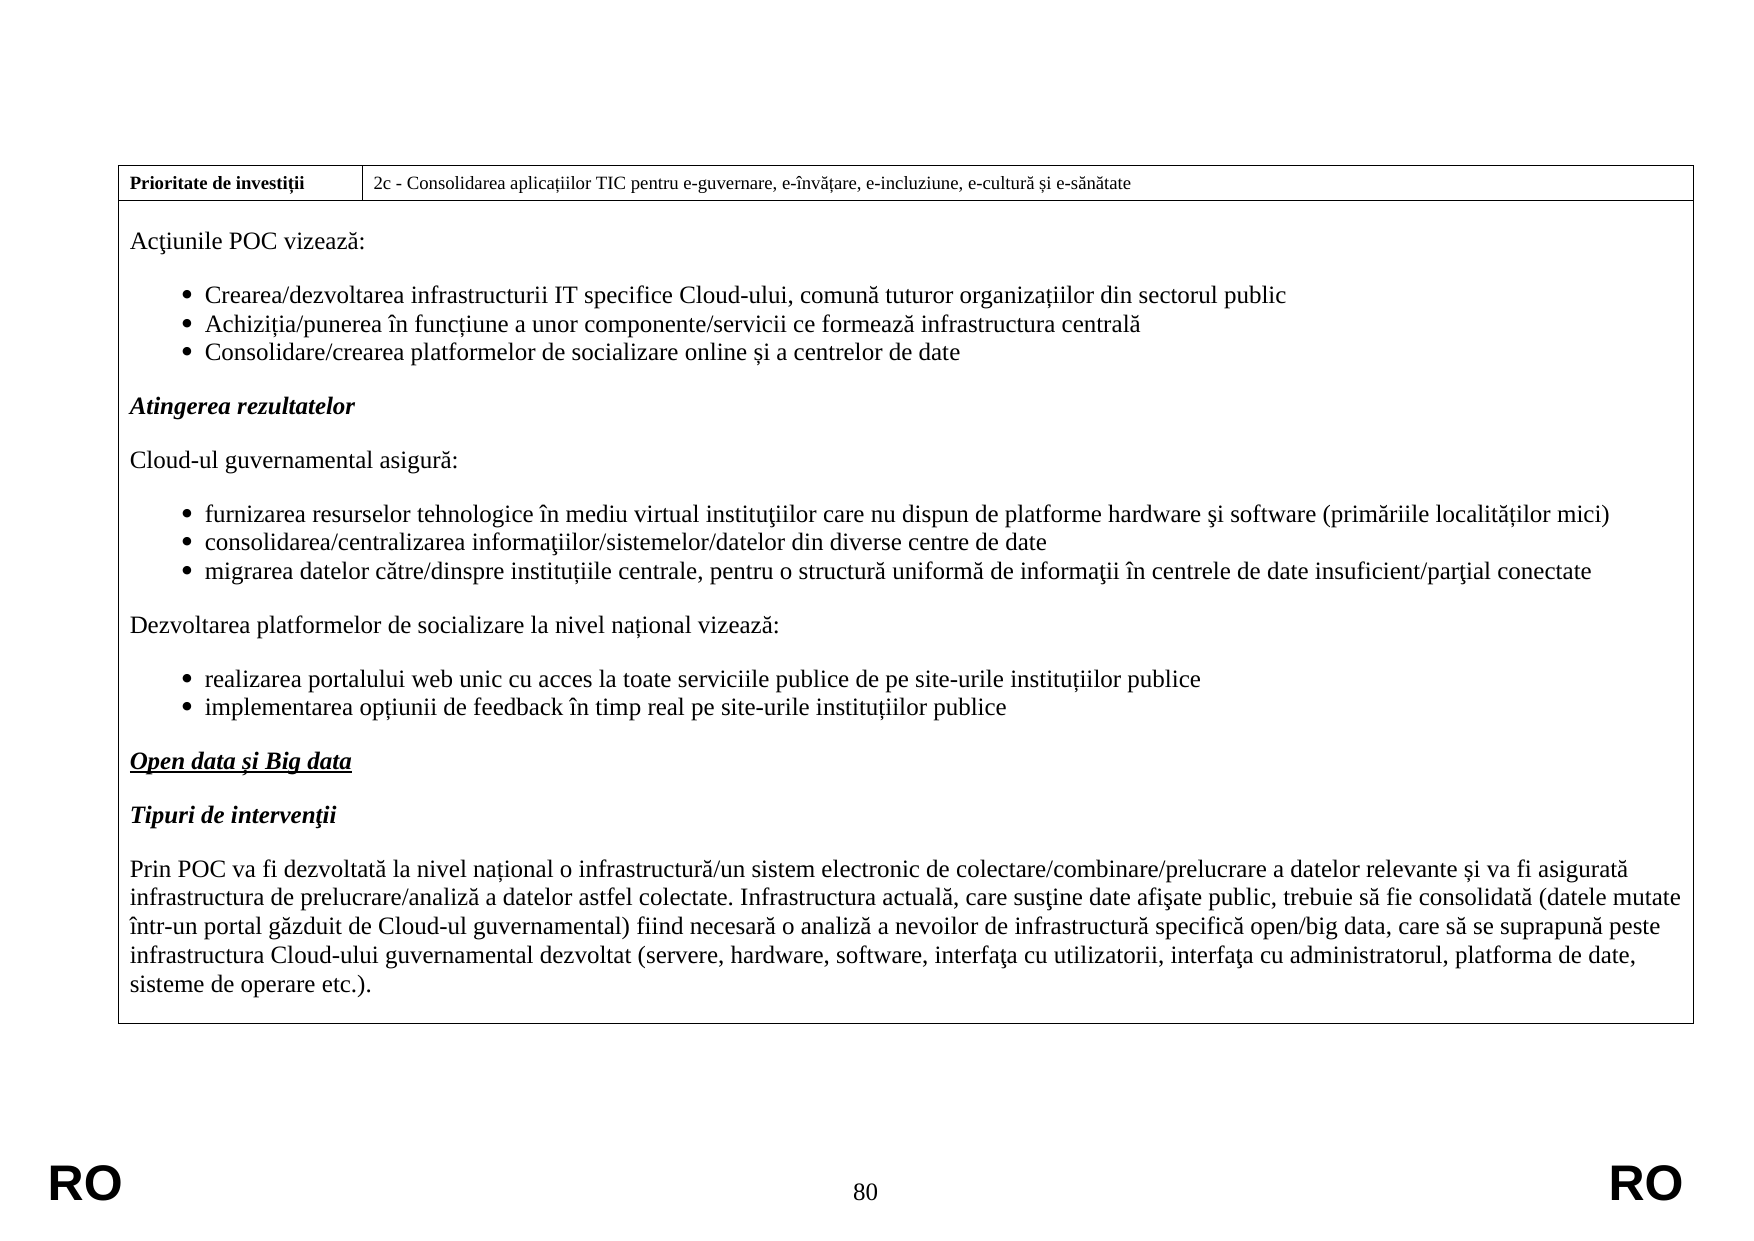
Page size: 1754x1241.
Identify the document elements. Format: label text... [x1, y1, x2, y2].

table_header Prioritate de investiții [119, 166, 362, 200]
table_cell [119, 201, 1693, 1022]
table_header 2c - Consolidarea aplicațiilor TIC pentru e-guvernare, e-învățare, e-incluziune, e-cultură și e-sănătate [363, 166, 1693, 200]
